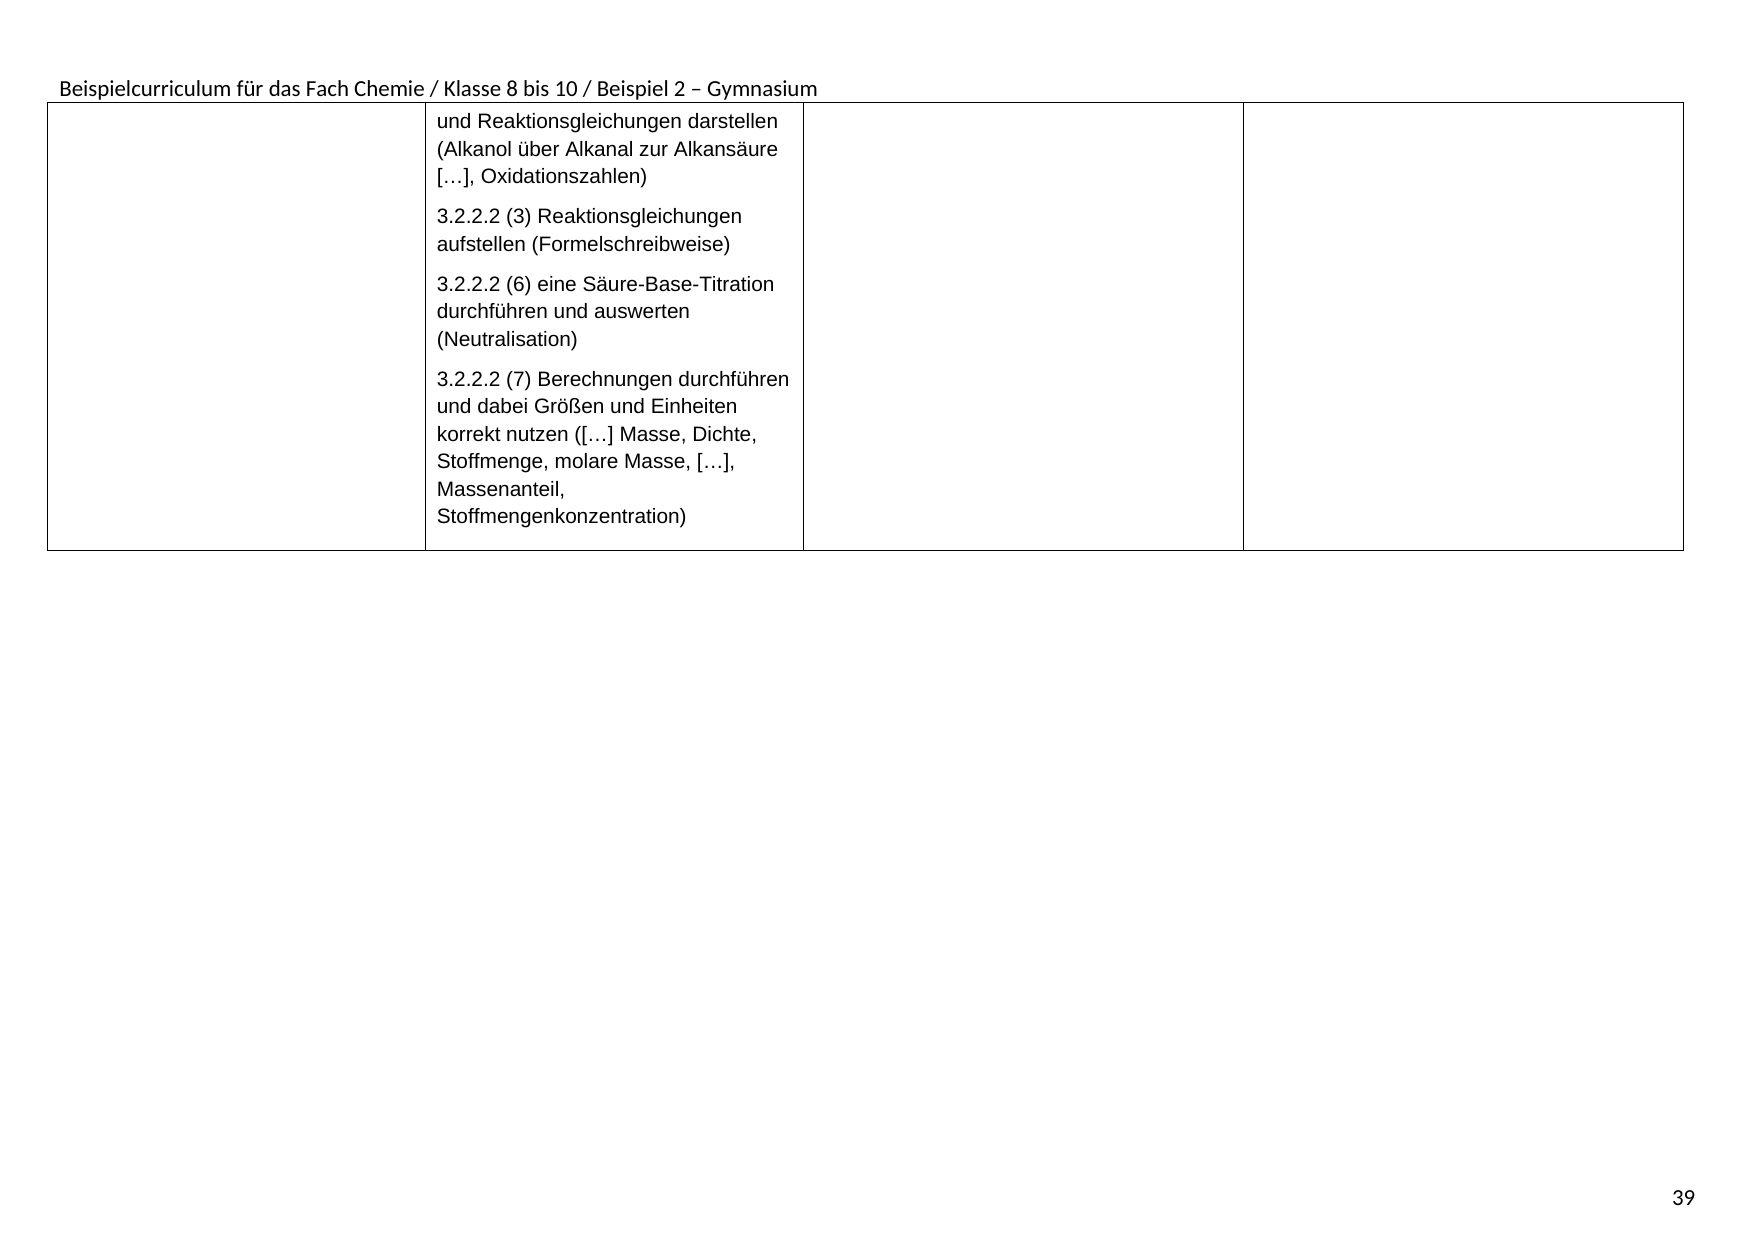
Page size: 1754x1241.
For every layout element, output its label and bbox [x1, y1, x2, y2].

table_cell [1244, 103, 1683, 550]
table_cell [804, 103, 1243, 550]
